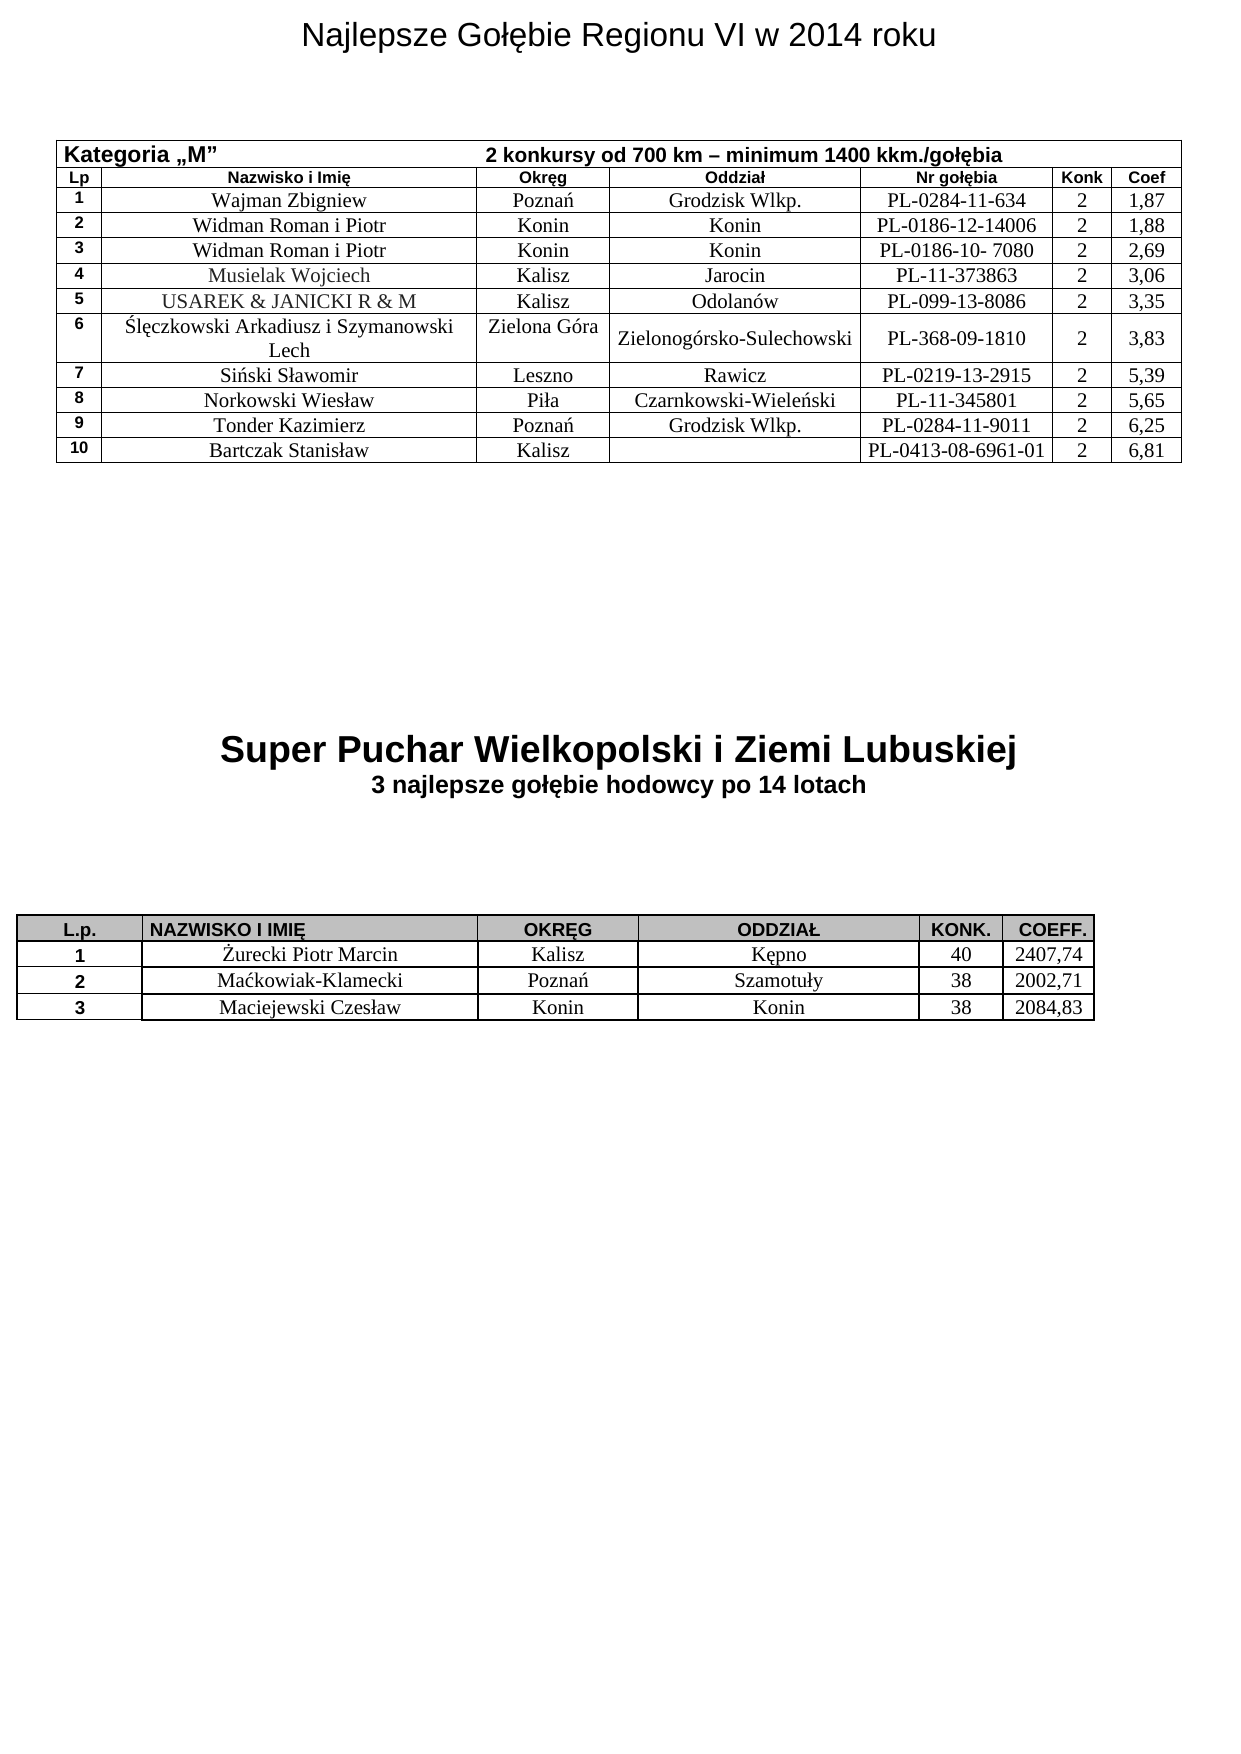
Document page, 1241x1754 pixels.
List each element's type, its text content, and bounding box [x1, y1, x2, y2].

title Najlepsze Gołębie Regionu VI w 2014 roku [19, 15, 1219, 53]
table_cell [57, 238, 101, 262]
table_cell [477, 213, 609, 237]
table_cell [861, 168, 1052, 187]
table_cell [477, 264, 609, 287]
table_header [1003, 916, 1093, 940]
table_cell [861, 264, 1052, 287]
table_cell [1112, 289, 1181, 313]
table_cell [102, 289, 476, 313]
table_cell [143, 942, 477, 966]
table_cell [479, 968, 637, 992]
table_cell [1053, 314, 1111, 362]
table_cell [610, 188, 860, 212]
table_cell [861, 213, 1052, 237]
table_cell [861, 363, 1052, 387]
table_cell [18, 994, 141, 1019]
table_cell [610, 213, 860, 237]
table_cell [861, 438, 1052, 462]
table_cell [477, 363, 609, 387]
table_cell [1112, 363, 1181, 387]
text 3 najlepsze gołębie hodowcy po 14 lotach [19, 770, 1219, 799]
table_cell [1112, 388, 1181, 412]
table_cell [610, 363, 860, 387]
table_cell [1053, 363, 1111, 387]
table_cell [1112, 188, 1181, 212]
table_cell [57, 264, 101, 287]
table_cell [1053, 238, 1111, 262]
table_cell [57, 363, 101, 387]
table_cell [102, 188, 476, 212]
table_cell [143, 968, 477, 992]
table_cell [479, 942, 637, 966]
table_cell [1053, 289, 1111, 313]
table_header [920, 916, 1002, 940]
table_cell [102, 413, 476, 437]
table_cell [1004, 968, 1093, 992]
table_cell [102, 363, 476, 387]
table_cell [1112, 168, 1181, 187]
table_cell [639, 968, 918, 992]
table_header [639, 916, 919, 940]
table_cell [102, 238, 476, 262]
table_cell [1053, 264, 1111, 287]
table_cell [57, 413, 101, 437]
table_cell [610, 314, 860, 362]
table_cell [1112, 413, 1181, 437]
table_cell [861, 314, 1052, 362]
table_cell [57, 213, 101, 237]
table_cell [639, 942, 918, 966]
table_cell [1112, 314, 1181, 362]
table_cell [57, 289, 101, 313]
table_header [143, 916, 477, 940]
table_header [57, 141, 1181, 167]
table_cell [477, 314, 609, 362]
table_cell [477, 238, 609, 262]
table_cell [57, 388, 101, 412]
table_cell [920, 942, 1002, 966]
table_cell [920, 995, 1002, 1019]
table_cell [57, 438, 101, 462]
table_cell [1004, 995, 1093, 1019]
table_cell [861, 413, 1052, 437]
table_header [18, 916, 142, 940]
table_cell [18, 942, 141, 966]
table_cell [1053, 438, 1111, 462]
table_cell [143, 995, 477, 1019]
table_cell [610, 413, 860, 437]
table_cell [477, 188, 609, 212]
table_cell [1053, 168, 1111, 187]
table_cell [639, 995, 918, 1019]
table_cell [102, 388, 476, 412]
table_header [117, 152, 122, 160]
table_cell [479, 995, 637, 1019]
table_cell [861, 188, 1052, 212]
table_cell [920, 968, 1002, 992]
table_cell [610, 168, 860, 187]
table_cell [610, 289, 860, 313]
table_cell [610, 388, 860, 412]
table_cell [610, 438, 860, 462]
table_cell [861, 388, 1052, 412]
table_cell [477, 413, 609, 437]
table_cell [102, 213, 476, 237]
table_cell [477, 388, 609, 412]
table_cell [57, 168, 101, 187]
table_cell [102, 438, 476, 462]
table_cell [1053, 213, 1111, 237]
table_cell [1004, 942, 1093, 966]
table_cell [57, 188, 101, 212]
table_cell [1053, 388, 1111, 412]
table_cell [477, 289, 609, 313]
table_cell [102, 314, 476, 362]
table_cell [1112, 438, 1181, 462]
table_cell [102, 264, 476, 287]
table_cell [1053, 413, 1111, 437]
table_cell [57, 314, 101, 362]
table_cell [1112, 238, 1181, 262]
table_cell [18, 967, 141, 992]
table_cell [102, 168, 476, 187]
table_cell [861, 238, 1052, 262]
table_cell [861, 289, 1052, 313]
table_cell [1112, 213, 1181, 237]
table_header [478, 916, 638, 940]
title Super Puchar Wielkopolski i Ziemi Lubuskiej [19, 727, 1219, 770]
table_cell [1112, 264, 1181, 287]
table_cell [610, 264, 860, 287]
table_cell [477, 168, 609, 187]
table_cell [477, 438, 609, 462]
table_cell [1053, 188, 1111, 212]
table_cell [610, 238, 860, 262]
